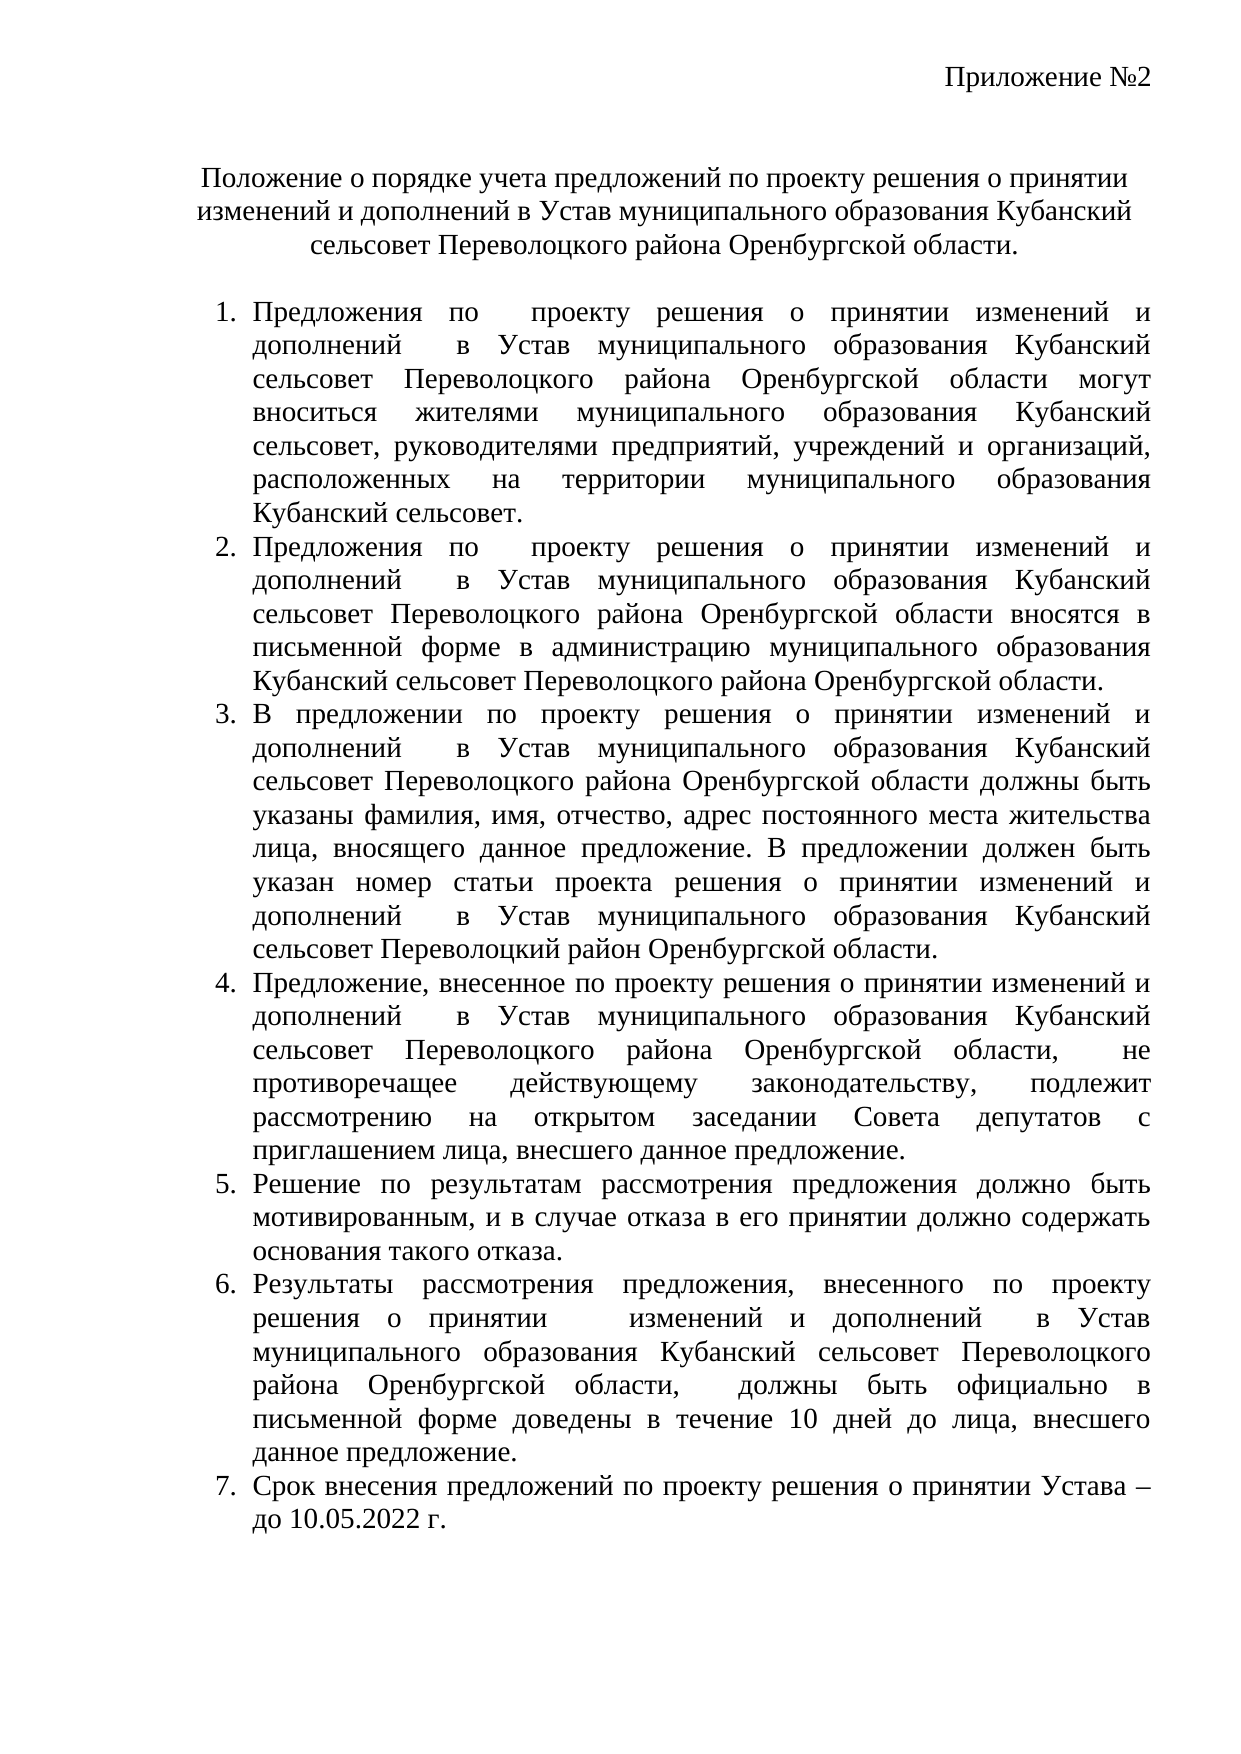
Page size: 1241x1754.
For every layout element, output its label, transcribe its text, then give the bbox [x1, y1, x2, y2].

list Решение по результатам рассмотрения предложения должно быть мотивированным, и в случае отказа в его принятии должно содержать основания такого отказа. [215, 1166, 1152, 1267]
list Результаты рассмотрения предложения, внесенного по проекту решения о принятии изменений и дополнений в Устав муниципального образования Кубанский сельсовет Переволоцкого района Оренбургской области, должны быть официально в письменной форме доведены в течение 10 дней до лица, внесшего данное предложение. [215, 1267, 1152, 1468]
text Приложение №2 [177, 59, 1152, 93]
list Предложения по проекту решения о принятии изменений и дополнений в Устав муниципального образования Кубанский сельсовет Переволоцкого района Оренбургской области могут вноситься жителями муниципального образования Кубанский сельсовет, руководителями предприятий, учреждений и организаций, расположенных на территории муниципального образования Кубанский сельсовет. [215, 294, 1152, 529]
list В предложении по проекту решения о принятии изменений и дополнений в Устав муниципального образования Кубанский сельсовет Переволоцкого района Оренбургской области должны быть указаны фамилия, имя, отчество, адрес постоянного места жительства лица, вносящего данное предложение. В предложении должен быть указан номер статьи проекта решения о принятии изменений и дополнений в Устав муниципального образования Кубанский сельсовет Переволоцкий район Оренбургской области. [215, 696, 1152, 965]
text Положение о порядке учета предложений по проекту решения о принятии изменений и дополнений в Устав муниципального образования Кубанский сельсовет Переволоцкого района Оренбургской области. [177, 160, 1152, 260]
list Срок внесения предложений по проекту решения о принятии Устава – до 10.05.2022 г. [215, 1468, 1152, 1535]
list Предложения по проекту решения о принятии изменений и дополнений в Устав муниципального образования Кубанский сельсовет Переволоцкого района Оренбургской области вносятся в письменной форме в администрацию муниципального образования Кубанский сельсовет Переволоцкого района Оренбургской области. [215, 529, 1152, 696]
list Предложение, внесенное по проекту решения о принятии изменений и дополнений в Устав муниципального образования Кубанский сельсовет Переволоцкого района Оренбургской области, не противоречащее действующему законодательству, подлежит рассмотрению на открытом заседании Совета депутатов с приглашением лица, внесшего данное предложение. [215, 965, 1152, 1166]
